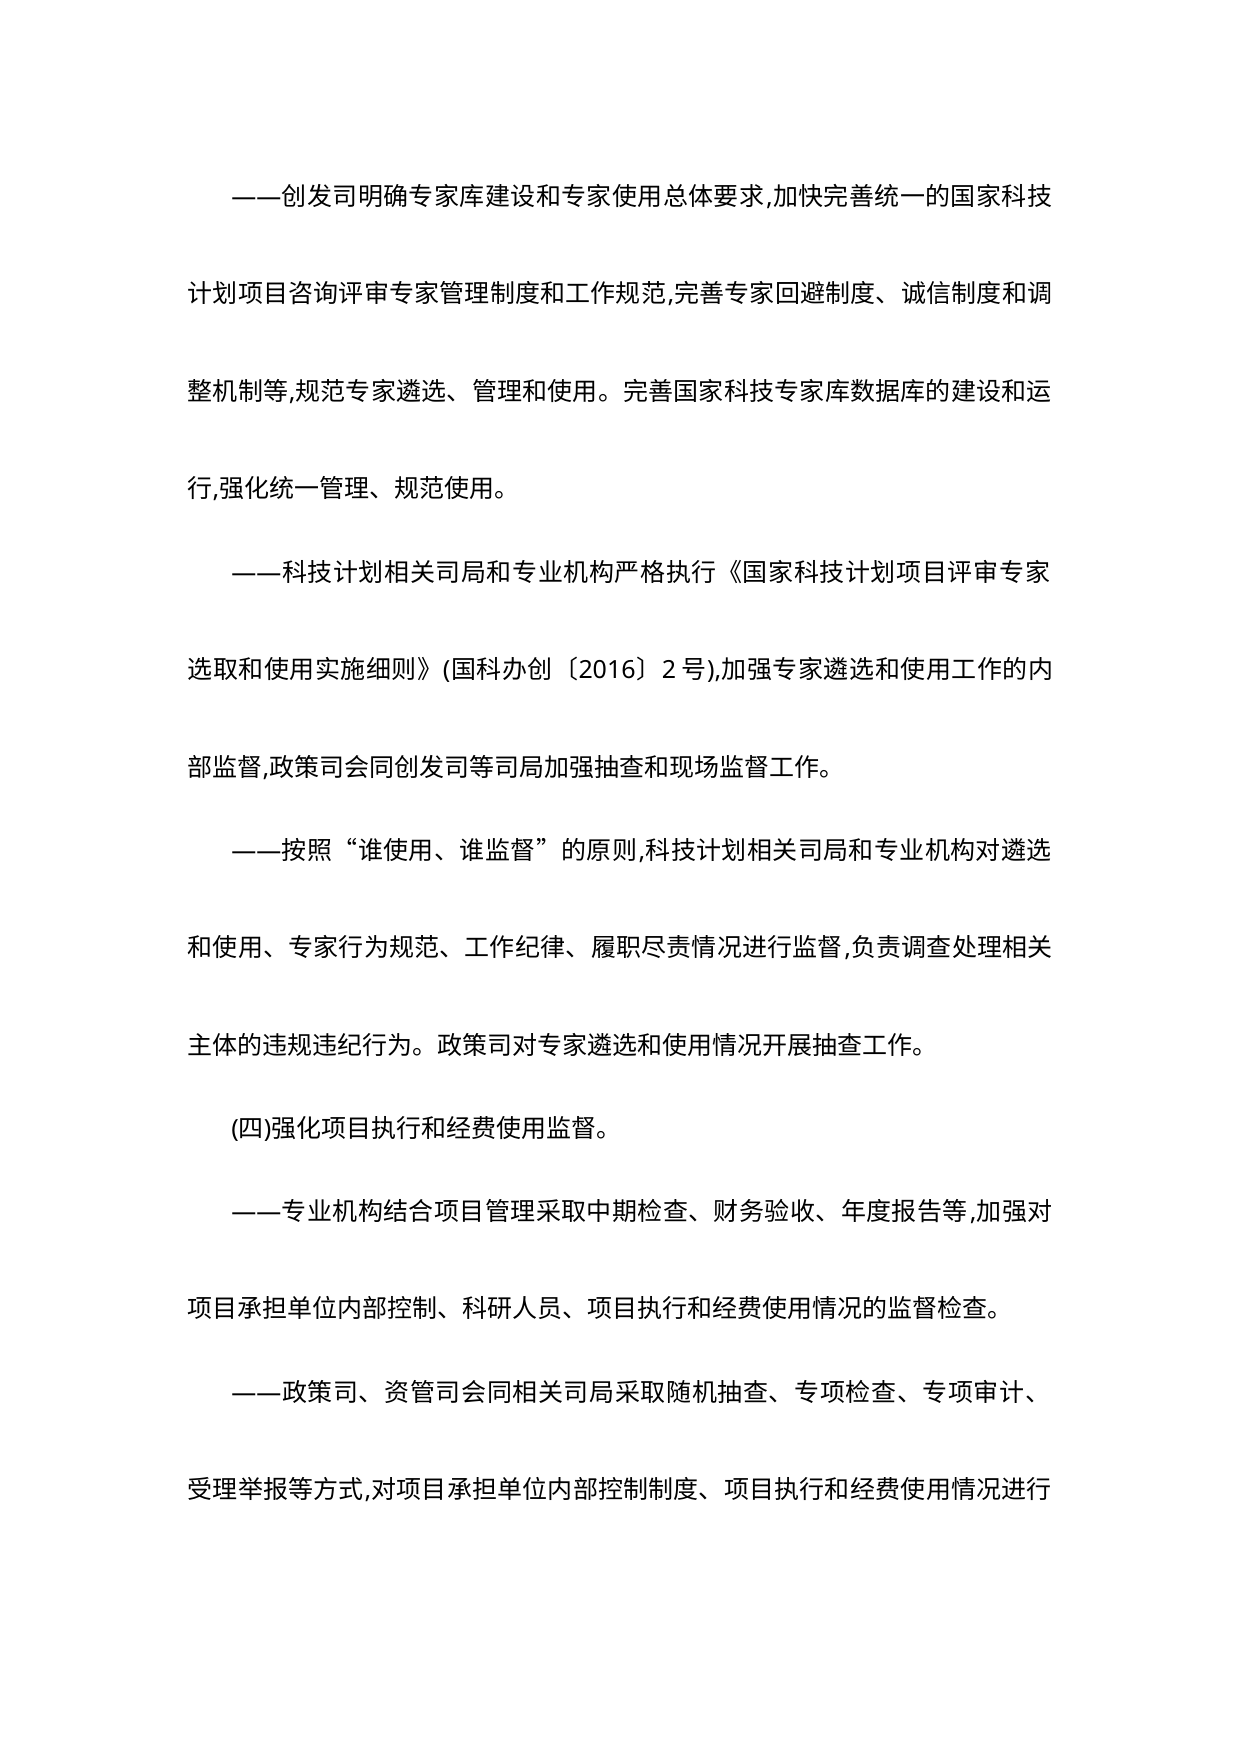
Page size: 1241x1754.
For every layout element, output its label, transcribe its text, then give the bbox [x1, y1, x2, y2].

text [187, 1358, 1053, 1520]
text (四)强化项目执行和经费使用监督。 [187, 1094, 1053, 1159]
text ——创发司明确专家库建设和专家使用总体要求,加快完善统一的国家科技计划项目咨询评审专家管理制度和工作规范,完善专家回避制度、诚信制度和调整机制等,规范专家遴选、管理和使用。完善国家科技专家库数据库的建设和运行,强化统一管理、规范使用。 [187, 162, 1053, 519]
text ——科技计划相关司局和专业机构严格执行《国家科技计划项目评审专家选取和使用实施细则》(国科办创〔2016〕2号),加强专家遴选和使用工作的内部监督,政策司会同创发司等司局加强抽查和现场监督工作。 [187, 538, 1053, 798]
text ——按照“谁使用、谁监督”的原则,科技计划相关司局和专业机构对遴选和使用、专家行为规范、工作纪律、履职尽责情况进行监督,负责调查处理相关主体的违规违纪行为。政策司对专家遴选和使用情况开展抽查工作。 [187, 816, 1053, 1076]
text ——专业机构结合项目管理采取中期检查、财务验收、年度报告等,加强对项目承担单位内部控制、科研人员、项目执行和经费使用情况的监督检查。 [187, 1177, 1053, 1339]
